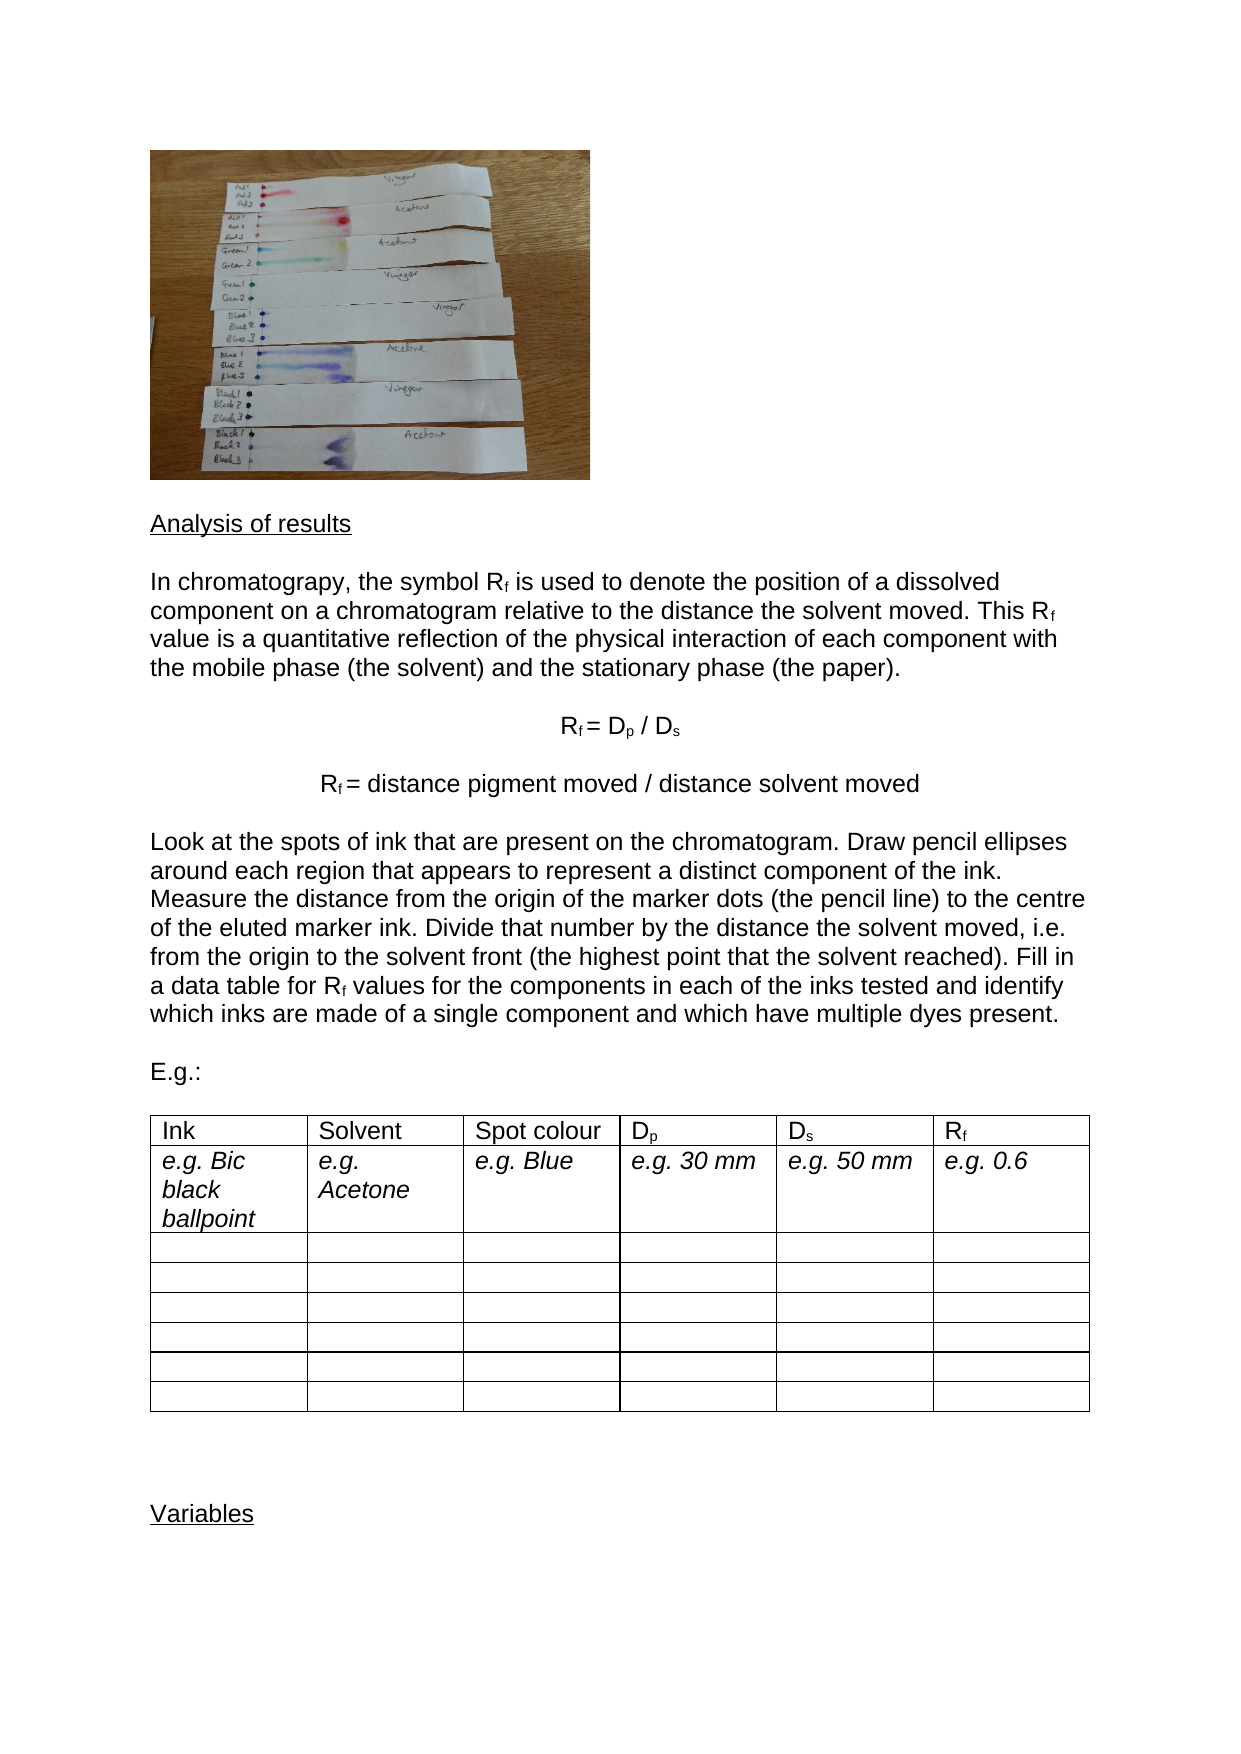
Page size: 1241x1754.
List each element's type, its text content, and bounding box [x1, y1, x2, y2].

table_cell [308, 1263, 463, 1292]
table_cell [777, 1323, 933, 1351]
table_cell [308, 1293, 463, 1322]
table_cell e.g. Bic black ballpoint [151, 1146, 307, 1232]
table_cell [777, 1293, 933, 1322]
table_header Spot colour [464, 1116, 619, 1145]
text Variables [150, 1499, 1090, 1528]
table_cell [777, 1263, 933, 1292]
text Rf = Dp / Ds [150, 711, 1090, 740]
table_cell [934, 1382, 1089, 1411]
table_cell [934, 1233, 1089, 1262]
table_cell [464, 1233, 619, 1262]
picture [150, 150, 590, 480]
table_cell [621, 1382, 776, 1411]
table_cell [151, 1382, 307, 1411]
text E.g.: [150, 1057, 1090, 1086]
table_cell [934, 1323, 1089, 1351]
table_cell e.g. 0.6 [934, 1146, 1089, 1232]
table_cell [308, 1382, 463, 1411]
table_cell [777, 1353, 933, 1381]
table_cell [464, 1293, 619, 1322]
table_header Ds [777, 1116, 933, 1145]
table_cell [151, 1293, 307, 1322]
table_cell [621, 1233, 776, 1262]
table_cell [308, 1353, 463, 1381]
table_cell [621, 1353, 776, 1381]
text Analysis of results [150, 509, 1090, 538]
text In chromatograpy, the symbol Rf is used to denote the position of a dissolved component on a chromatogram relative to the distance the solvent moved. This Rf value is a quantitative reflection of the physical interaction of each component with the mobile phase (the solvent) and the stationary phase (the paper). [150, 567, 1090, 682]
table_cell [308, 1323, 463, 1351]
table_header Ink [151, 1116, 307, 1145]
table_cell e.g. Acetone [308, 1146, 463, 1232]
table_cell e.g. 50 mm [777, 1146, 933, 1232]
table_cell [151, 1233, 307, 1262]
table_cell [464, 1382, 619, 1411]
table_header Rf [934, 1116, 1089, 1145]
table_cell [464, 1353, 619, 1381]
table_header Dp [621, 1116, 776, 1145]
table_cell [777, 1382, 933, 1411]
table_cell [464, 1323, 619, 1351]
table_cell e.g. Blue [464, 1146, 619, 1232]
table_cell [151, 1263, 307, 1292]
text Rf = distance pigment moved / distance solvent moved [150, 769, 1090, 798]
table_cell [464, 1263, 619, 1292]
table_cell [777, 1233, 933, 1262]
table_cell [308, 1233, 463, 1262]
table_cell [621, 1263, 776, 1292]
table_cell [151, 1353, 307, 1381]
table_cell [621, 1293, 776, 1322]
table_cell [151, 1323, 307, 1351]
table_header Solvent [308, 1116, 463, 1145]
text Look at the spots of ink that are present on the chromatogram. Draw pencil ellipses around each region that appears to represent a distinct component of the ink. Measure the distance from the origin of the marker dots (the pencil line) to the centre of the eluted marker ink. Divide that number by the distance the solvent moved, i.e. from the origin to the solvent front (the highest point that the solvent reached). Fill in a data table for Rf values for the components in each of the inks tested and identify which inks are made of a single component and which have multiple dyes present. [150, 827, 1090, 1028]
table_cell [621, 1323, 776, 1351]
table_cell [934, 1353, 1089, 1381]
table_cell e.g. 30 mm [621, 1146, 776, 1232]
table_cell [934, 1293, 1089, 1322]
table_cell [934, 1263, 1089, 1292]
